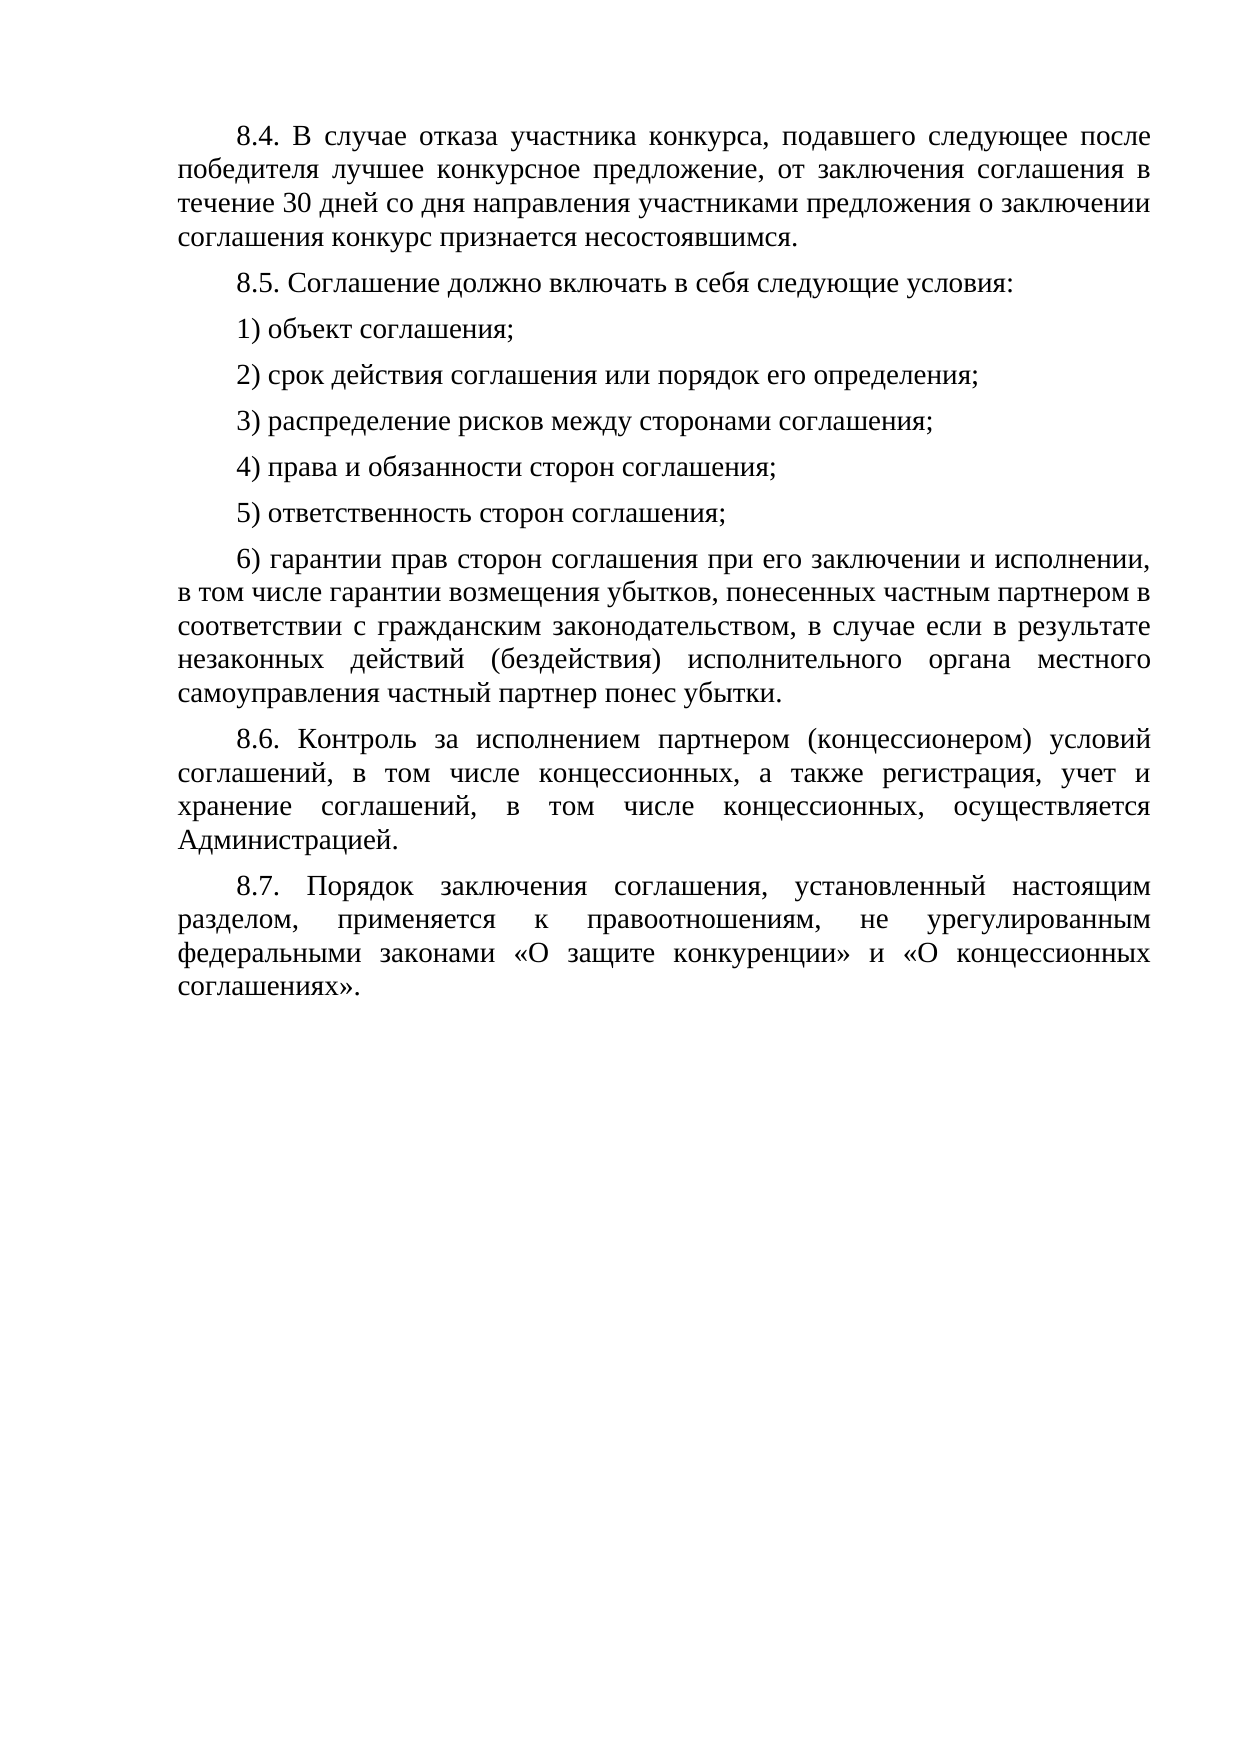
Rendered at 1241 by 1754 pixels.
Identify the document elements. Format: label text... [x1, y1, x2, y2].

text 1) объект соглашения; [177, 311, 1152, 344]
text 4) права и обязанности сторон соглашения; [177, 449, 1152, 482]
text 5) ответственность сторон соглашения; [177, 495, 1152, 528]
text 8.4. В случае отказа участника конкурса, подавшего следующее после победителя лучшее конкурсное предложение, от заключения соглашения в течение 30 дней со дня направления участниками предложения о заключении соглашения конкурс признается несостоявшимся. [177, 118, 1152, 252]
text 2) срок действия соглашения или порядок его определения; [177, 357, 1152, 390]
text 6) гарантии прав сторон соглашения при его заключении и исполнении, в том числе гарантии возмещения убытков, понесенных частным партнером в соответствии с гражданским законодательством, в случае если в результате незаконных действий (бездействия) исполнительного органа местного самоуправления частный партнер понес убытки. [177, 541, 1152, 709]
text 8.6. Контроль за исполнением партнером (концессионером) условий соглашений, в том числе концессионных, а также регистрация, учет и хранение соглашений, в том числе концессионных, осуществляется Администрацией. [177, 721, 1152, 855]
text 3) распределение рисков между сторонами соглашения; [177, 403, 1152, 436]
text 8.7. Порядок заключения соглашения, установленный настоящим разделом, применяется к правоотношениям, не урегулированным федеральными законами «О защите конкуренции» и «О концессионных соглашениях». [177, 868, 1152, 1002]
text 8.5. Соглашение должно включать в себя следующие условия: [177, 265, 1152, 298]
